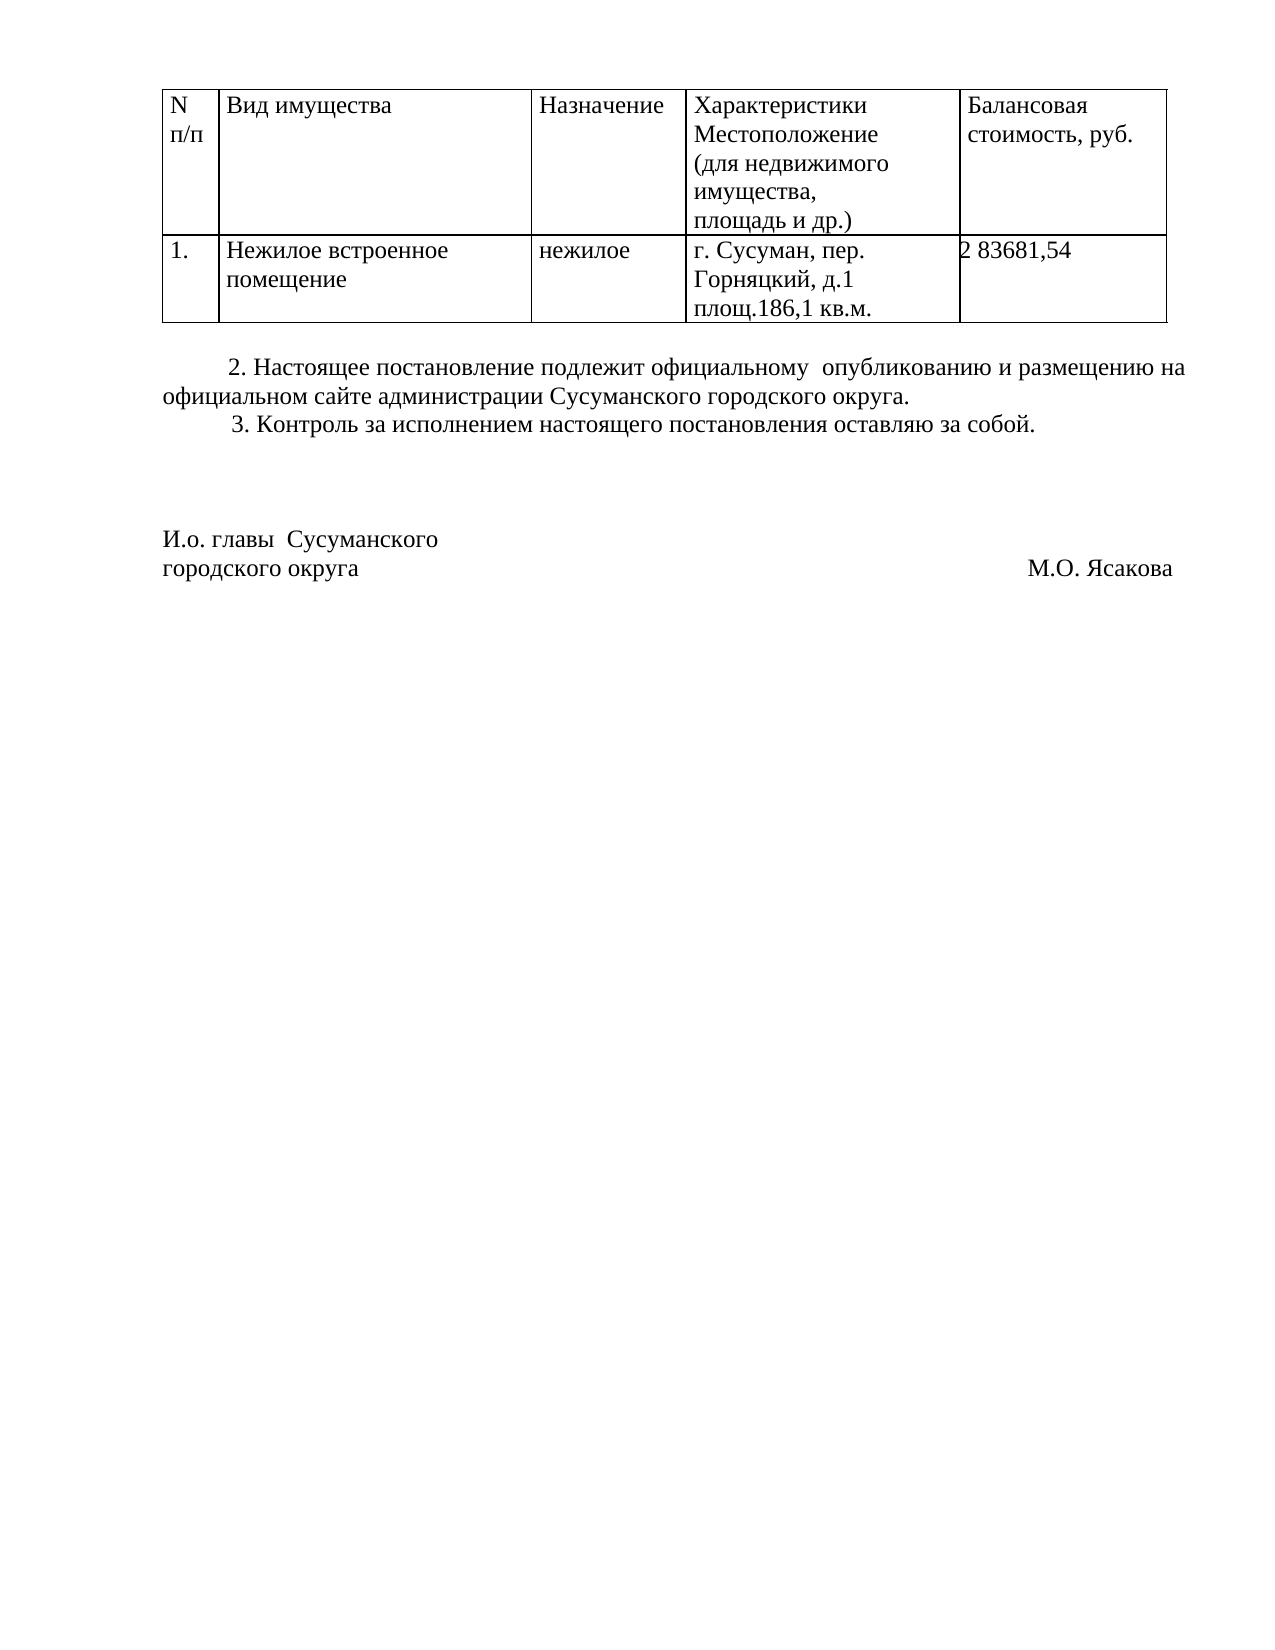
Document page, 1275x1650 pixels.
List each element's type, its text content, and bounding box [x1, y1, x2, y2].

table_cell г. Сусуман, пер. Горняцкий, д.1 площ.186,1 кв.м. [687, 236, 959, 322]
table_cell нежилое [532, 236, 685, 322]
text городского округа М.О. Ясакова [162, 553, 1186, 582]
table_cell 2 83681,54 [961, 236, 1166, 322]
table_header Балансовая стоимость, руб. [961, 90, 1166, 234]
text 3. Контроль за исполнением настоящего постановления оставляю за собой. [162, 409, 1186, 438]
table_header N п/п [163, 90, 218, 234]
table_header Характеристики Местоположение (для недвижимого имущества, площадь и др.) [687, 90, 959, 234]
table_cell Нежилое встроенное помещение [220, 236, 531, 322]
text 2. Настоящее постановление подлежит официальному опубликованию и размещению на официальном сайте администрации Сусуманского городского округа. [162, 352, 1186, 409]
text И.о. главы Сусуманского [162, 524, 1186, 553]
table_header Назначение [532, 90, 685, 234]
table_header Вид имущества [220, 90, 531, 234]
table_cell 1. [163, 236, 218, 322]
